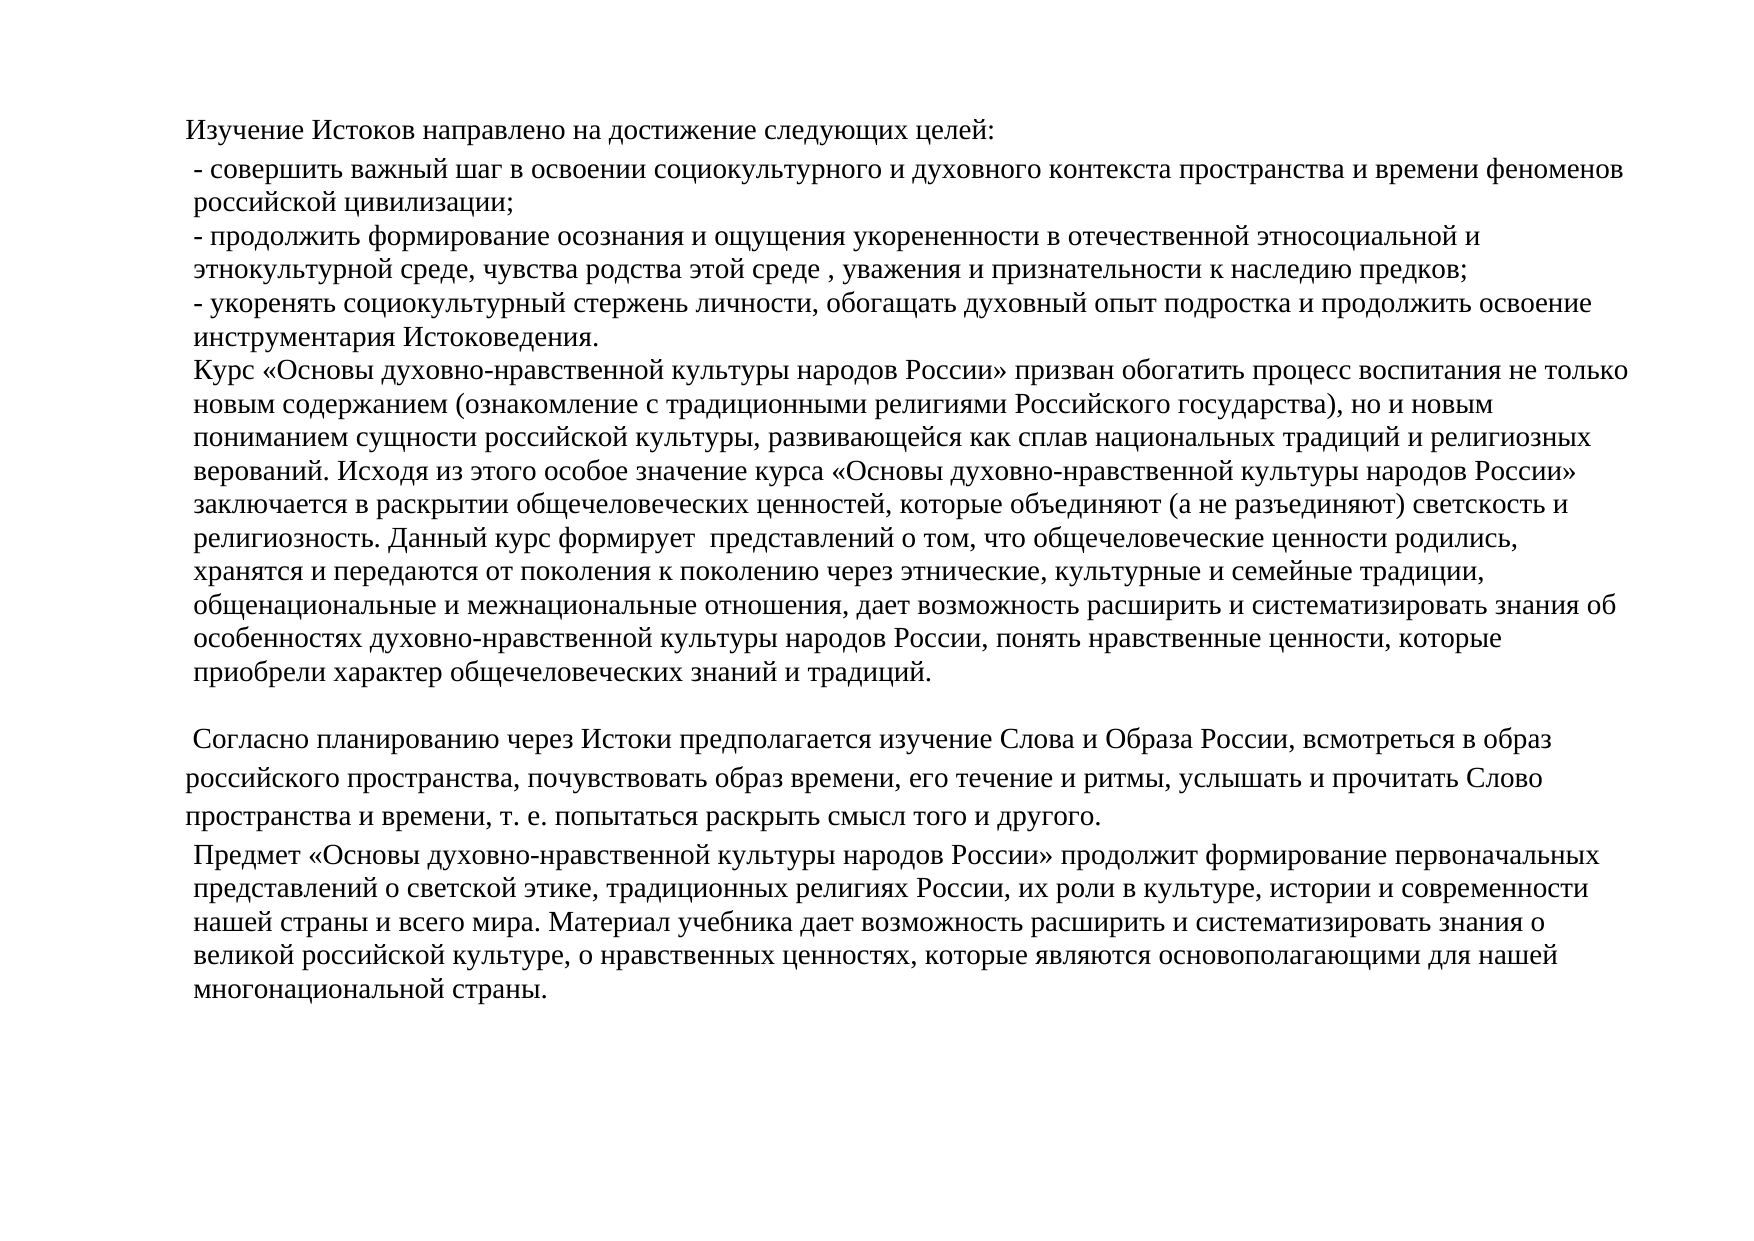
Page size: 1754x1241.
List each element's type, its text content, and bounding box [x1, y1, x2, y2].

text Согласно планированию через Истоки предполагается изучение Слова и Образа России, всмотреться в образ российского пространства, почувствовать образ времени, его течение и ритмы, услышать и прочитать Слово пространства и времени, т. е. попытаться раскрыть смысл того и другого. [185, 721, 1636, 832]
text - совершить важный шаг в освоении социокультурного и духовного контекста пространства и времени феноменов российской цивилизации; [193, 151, 1636, 218]
text - укоренять социокультурный стержень личности, обогащать духовный опыт подростка и продолжить освоение инструментария Истоковедения. [193, 285, 1636, 352]
text Курс «Основы духовно-нравственной культуры народов России» призван обогатить процесс воспитания не только новым содержанием (ознакомление с традиционными религиями Российского государства), но и новым пониманием сущности российской культуры, развивающейся как сплав национальных традиций и религиозных верований. Исходя из этого особое значение курса «Основы духовно-нравственной культуры народов России» заключается в раскрытии общечеловеческих ценностей, которые объединяют (а не разъединяют) светскость и религиозность. Данный курс формирует представлений о том, что общечеловеческие ценности родились, хранятся и передаются от поколения к поколению через этнические, культурные и семейные традиции, общенациональные и межнациональные отношения, дает возможность расширить и систематизировать знания об особенностях духовно-нравственной культуры народов России, понять нравственные ценности, которые приобрели характер общечеловеческих знаний и традиций. [193, 352, 1636, 688]
text Предмет «Основы духовно-нравственной культуры народов России» продолжит формирование первоначальных представлений о светской этике, традиционных религиях России, их роли в культуре, истории и современности нашей страны и всего мира. Материал учебника дает возможность расширить и систематизировать знания о великой российской культуре, о нравственных ценностях, которые являются основополагающими для нашей многонациональной страны. [193, 837, 1636, 1004]
text - продолжить формирование осознания и ощущения укорененности в отечественной этносоциальной и этнокультурной среде, чувства родства этой среде , уважения и признательности к наследию предков; [193, 218, 1636, 285]
text Изучение Истоков направлено на достижение следующих целей: [185, 112, 1636, 146]
